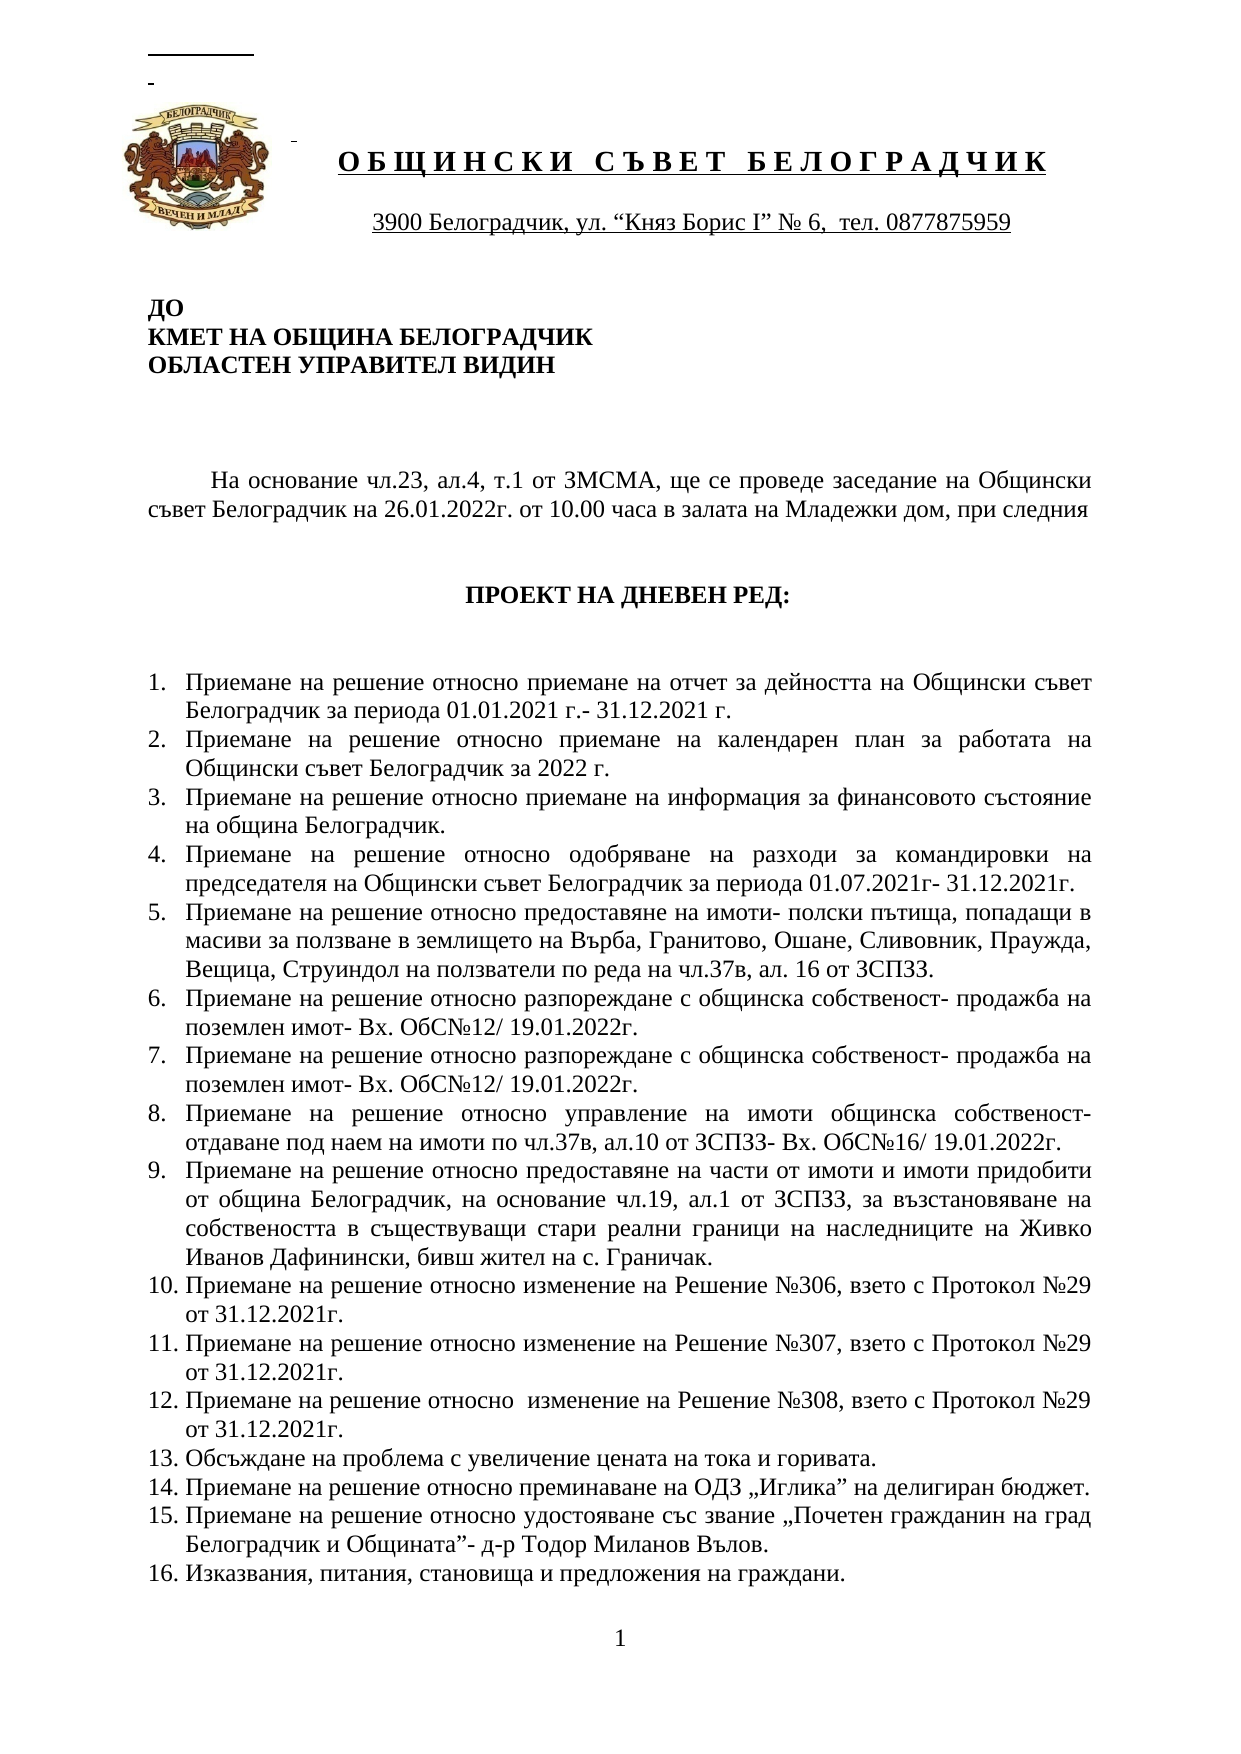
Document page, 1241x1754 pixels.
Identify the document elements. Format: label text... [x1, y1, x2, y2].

picture [121, 102, 272, 231]
list Приемане на решение относно приемане на календарен план за работата на Общински съвет Белоградчик за 2022 г. [148, 724, 1093, 782]
text ОБЛАСТЕН УПРАВИТЕЛ ВИДИН [148, 351, 1093, 379]
list Приемане на решение относно изменение на Решение №308, взето с Протокол №29 от 31.12.2021г. [148, 1386, 1093, 1443]
list Приемане на решение относно приемане на информация за финансовото състояние на община Белоградчик. [148, 782, 1093, 839]
text КМЕТ НА ОБЩИНА БЕЛОГРАДЧИК [148, 322, 1093, 351]
list Приемане на решение относно преминаване на ОДЗ „Иглика” на делигиран бюджет. [148, 1472, 1093, 1501]
list Приемане на решение относно предоставяне на части от имоти и имоти придобити от община Белоградчик, на основание чл.19, ал.1 от ЗСПЗЗ, за възстановяване на собствеността в съществуващи стари реални граници на наследниците на Живко Иванов Дафинински, бивш жител на с. Граничак. [148, 1156, 1093, 1271]
list Приемане на решение относно изменение на Решение №306, взето с Протокол №29 от 31.12.2021г. [148, 1271, 1093, 1328]
list Изказвания, питания, становища и предложения на граждани. [148, 1558, 1093, 1587]
list Приемане на решение относно приемане на отчет за дейността на Общински съвет Белоградчик за периода 01.01.2021 г.- 31.12.2021 г. [148, 667, 1093, 724]
list Приемане на решение относно управление на имоти общинска собственост- отдаване под наем на имоти по чл.37в, ал.10 от ЗСПЗЗ- Вх. ОбС№16/ 19.01.2022г. [148, 1098, 1093, 1156]
text На основание чл.23, ал.4, т.1 от ЗМСМА, ще се проведе заседание на Общински съвет Белоградчик на 26.01.2022г. от 10.00 часа в залата на Младежки дом, при следния [148, 466, 1093, 523]
list Приемане на решение относно разпореждане с общинска собственост- продажба на поземлен имот- Вх. ОбС№12/ 19.01.2022г. [148, 1041, 1093, 1098]
text О Б Щ И Н С К И С Ъ В Е Т Б Е Л О Г Р А Д Ч И К [272, 144, 1093, 178]
text ПРОЕКТ НА ДНЕВЕН РЕД: [185, 581, 1023, 609]
text 3900 Белоградчик, ул. “Княз Борис І” № 6, тел. 0877875959 [148, 207, 1093, 236]
list Приемане на решение относно изменение на Решение №307, взето с Протокол №29 от 31.12.2021г. [148, 1328, 1093, 1386]
list Обсъждане на проблема с увеличение цената на тока и горивата. [148, 1443, 1093, 1472]
list Приемане на решение относно предоставяне на имоти- полски пътища, попадащи в масиви за ползване в землището на Върба, Гранитово, Ошане, Сливовник, Праужда, Вещица, Струиндол на ползватели по реда на чл.37в, ал. 16 от ЗСПЗЗ. [148, 897, 1093, 983]
list Приемане на решение относно разпореждане с общинска собственост- продажба на поземлен имот- Вх. ОбС№12/ 19.01.2022г. [148, 983, 1093, 1041]
list Приемане на решение относно удостояване със звание „Почетен гражданин на град Белоградчик и Общината”- д-р Тодор Миланов Вълов. [148, 1501, 1093, 1558]
text ДО [148, 293, 1093, 322]
list Приемане на решение относно одобряване на разходи за командировки на председателя на Общински съвет Белоградчик за периода 01.07.2021г- 31.12.2021г. [148, 839, 1093, 897]
